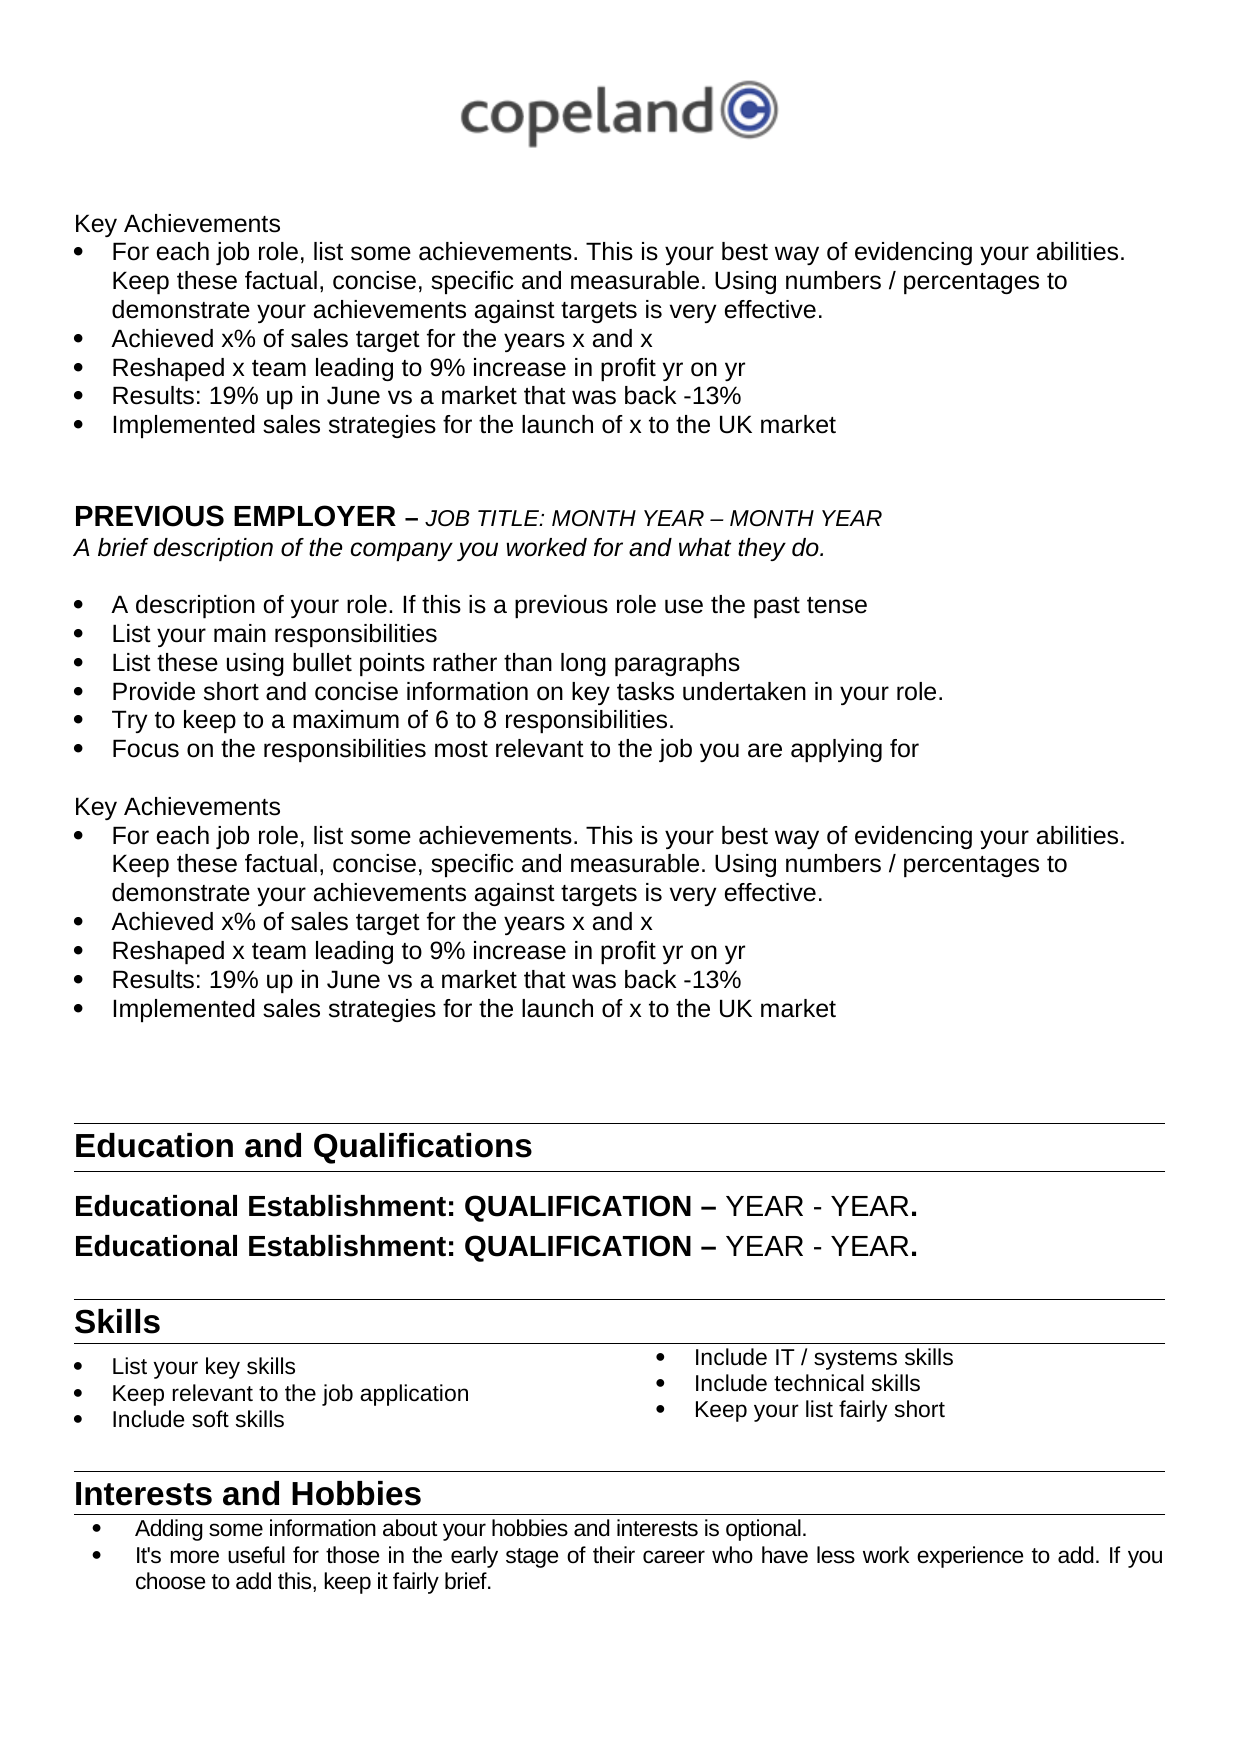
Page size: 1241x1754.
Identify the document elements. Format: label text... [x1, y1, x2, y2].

list Reshaped x team leading to 9% increase in profit yr on yr [74, 936, 1165, 965]
list Implemented sales strategies for the launch of x to the UK market [74, 993, 1165, 1022]
list Adding some information about your hobbies and interests is optional. [93, 1515, 1165, 1542]
picture [430, 73, 809, 156]
text Key Achievements [74, 208, 1165, 237]
text Educational Establishment: QUALIFICATION – YEAR - YEAR. [74, 1189, 1165, 1222]
text Interests and Hobbies [74, 1472, 1165, 1514]
list List these using bullet points rather than long paragraphs [74, 648, 1165, 677]
list It's more useful for those in the early stage of their career who have less work experience to add. If you choose to add this, keep it fairly brief. [93, 1542, 1165, 1594]
list Reshaped x team leading to 9% increase in profit yr on yr [74, 352, 1165, 381]
list Results: 19% up in June vs a market that was back -13% [74, 965, 1165, 993]
list Achieved x% of sales target for the years x and x [74, 324, 1165, 352]
list A description of your role. If this is a previous role use the past tense [74, 590, 1165, 619]
list Focus on the responsibilities most relevant to the job you are applying for [74, 734, 1165, 763]
text A brief description of the company you worked for and what they do. [74, 532, 1165, 561]
list Try to keep to a maximum of 6 to 8 responsibilities. [74, 705, 1165, 734]
list List your key skills [74, 1353, 583, 1380]
text Key Achievements [74, 792, 1165, 821]
list Include IT / systems skills [656, 1344, 1165, 1370]
text Skills [74, 1300, 1165, 1343]
list Keep relevant to the job application [74, 1380, 583, 1406]
text Education and Qualifications [74, 1124, 1165, 1171]
list Include technical skills [656, 1370, 1165, 1396]
list List your main responsibilities [74, 619, 1165, 648]
list Implemented sales strategies for the launch of x to the UK market [74, 410, 1165, 439]
list Achieved x% of sales target for the years x and x [74, 907, 1165, 936]
list Include soft skills [74, 1406, 583, 1432]
list Results: 19% up in June vs a market that was back -13% [74, 381, 1165, 410]
text Educational Establishment: QUALIFICATION – YEAR - YEAR. [74, 1229, 1165, 1263]
text PREVIOUS EMPLOYER – JOB TITLE: MONTH YEAR – MONTH YEAR [74, 499, 1165, 532]
list Provide short and concise information on key tasks undertaken in your role. [74, 677, 1165, 705]
list Keep your list fairly short [656, 1396, 1165, 1423]
